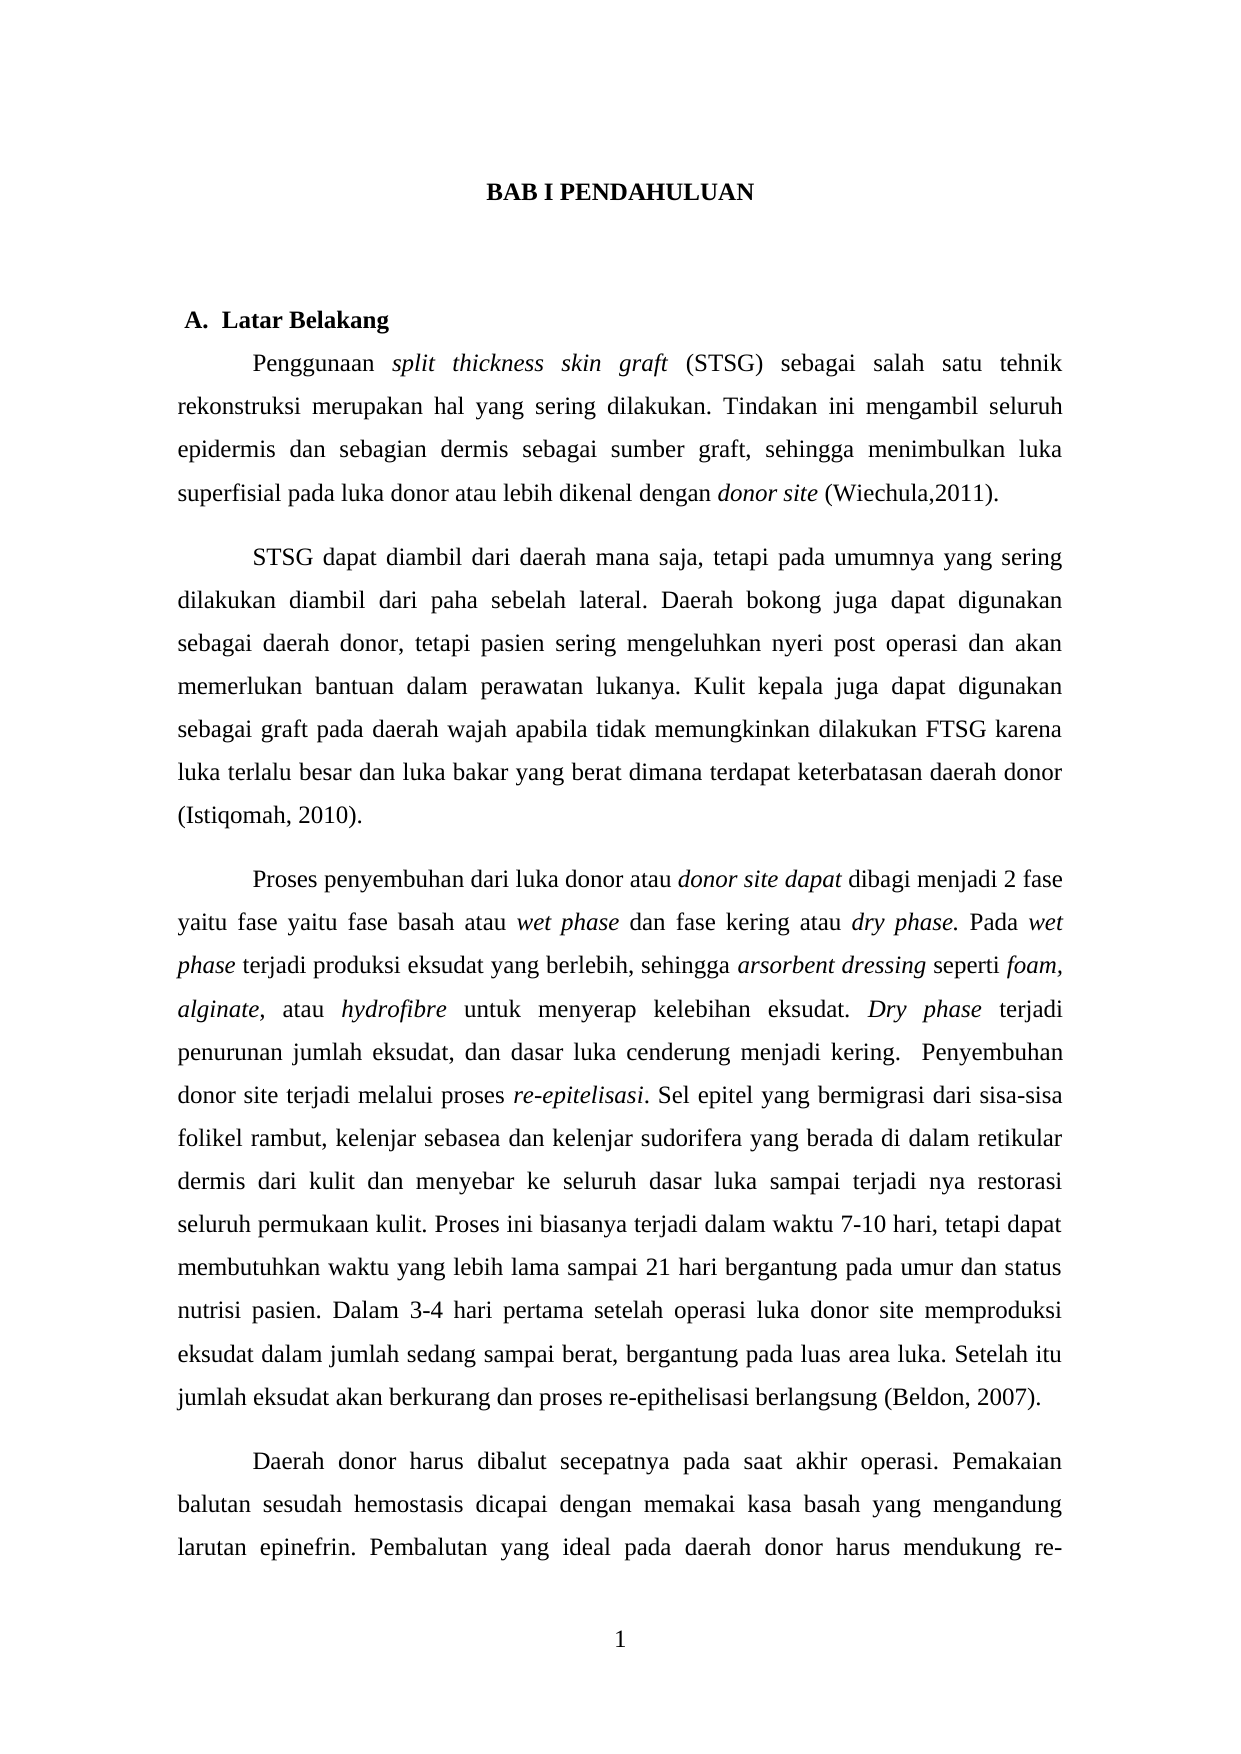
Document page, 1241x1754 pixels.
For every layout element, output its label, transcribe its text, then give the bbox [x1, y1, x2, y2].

text Proses penyembuhan dari luka donor atau donor site dapat dibagi menjadi 2 fase yaitu fase yaitu fase basah atau wet phase dan fase kering atau dry phase. Pada wet phase terjadi produksi eksudat yang berlebih, sehingga arsorbent dressing seperti foam, alginate, atau hydrofibre untuk menyerap kelebihan eksudat. Dry phase terjadi penurunan jumlah eksudat, dan dasar luka cenderung menjadi kering. Penyembuhan donor site terjadi melalui proses re-epitelisasi. Sel epitel yang bermigrasi dari sisa-sisa folikel rambut, kelenjar sebasea dan kelenjar sudorifera yang berada di dalam retikular dermis dari kulit dan menyebar ke seluruh dasar luka sampai terjadi nya restorasi seluruh permukaan kulit. Proses ini biasanya terjadi dalam waktu 7-10 hari, tetapi dapat membutuhkan waktu yang lebih lama sampai 21 hari bergantung pada umur dan status nutrisi pasien. Dalam 3-4 hari pertama setelah operasi luka donor site memproduksi eksudat dalam jumlah sedang sampai berat, bergantung pada luas area luka. Setelah itu jumlah eksudat akan berkurang dan proses re-epithelisasi berlangsung (Beldon, 2007). [177, 864, 1063, 1411]
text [177, 1446, 1063, 1561]
list Latar Belakang [184, 305, 1063, 334]
text BAB I PENDAHULUAN [177, 177, 1063, 206]
text Penggunaan split thickness skin graft (STSG) sebagai salah satu tehnik rekonstruksi merupakan hal yang sering dilakukan. Tindakan ini mengambil seluruh epidermis dan sebagian dermis sebagai sumber graft, sehingga menimbulkan luka superfisial pada luka donor atau lebih dikenal dengan donor site (Wiechula,2011). [177, 348, 1063, 506]
text STSG dapat diambil dari daerah mana saja, tetapi pada umumnya yang sering dilakukan diambil dari paha sebelah lateral. Daerah bokong juga dapat digunakan sebagai daerah donor, tetapi pasien sering mengeluhkan nyeri post operasi dan akan memerlukan bantuan dalam perawatan lukanya. Kulit kepala juga dapat digunakan sebagai graft pada daerah wajah apabila tidak memungkinkan dilakukan FTSG karena luka terlalu besar dan luka bakar yang berat dimana terdapat keterbatasan daerah donor (Istiqomah, 2010). [177, 542, 1063, 829]
